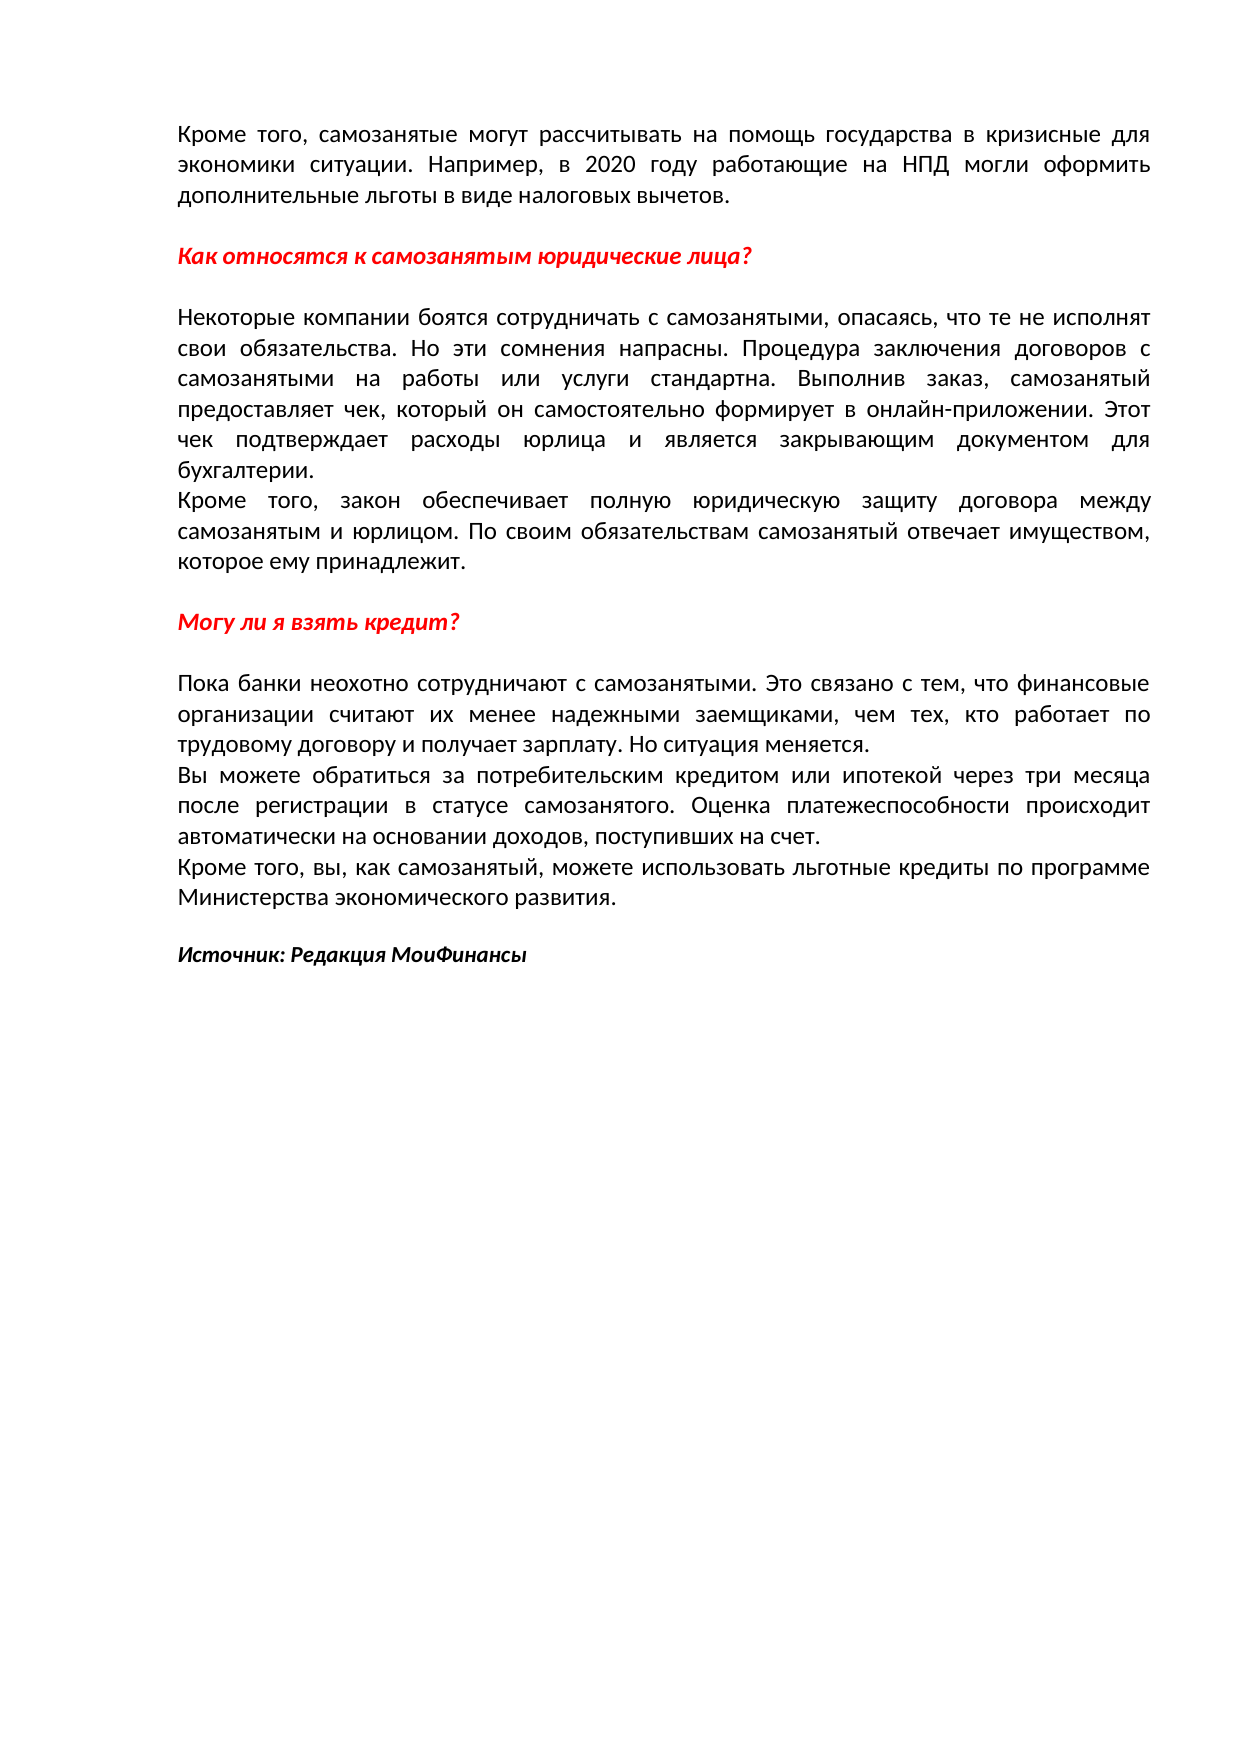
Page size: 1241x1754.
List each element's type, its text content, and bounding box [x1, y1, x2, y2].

text Как относятся к самозанятым юридические лица? [177, 240, 1152, 271]
text Кроме того, вы, как самозанятый, можете использовать льготные кредиты по программе Министерства экономического развития. [177, 851, 1152, 912]
text Вы можете обратиться за потребительским кредитом или ипотекой через три месяца после регистрации в статусе самозанятого. Оценка платежеспособности происходит автоматически на основании доходов, поступивших на счет. [177, 759, 1152, 851]
text Кроме того, закон обеспечивает полную юридическую защиту договора между самозанятым и юрлицом. По своим обязательствам самозанятый отвечает имуществом, которое ему принадлежит. [177, 484, 1152, 576]
text Некоторые компании боятся сотрудничать с самозанятыми, опасаясь, что те не исполнят свои обязательства. Но эти сомнения напрасны. Процедура заключения договоров с самозанятыми на работы или услуги стандартна. Выполнив заказ, самозанятый предоставляет чек, который он самостоятельно формирует в онлайн-приложении. Этот чек подтверждает расходы юрлица и является закрывающим документом для бухгалтерии. [177, 301, 1152, 484]
text Кроме того, самозанятые могут рассчитывать на помощь государства в кризисные для экономики ситуации. Например, в 2020 году работающие на НПД могли оформить дополнительные льготы в виде налоговых вычетов. [177, 118, 1152, 210]
text Пока банки неохотно сотрудничают с самозанятыми. Это связано с тем, что финансовые организации считают их менее надежными заемщиками, чем тех, кто работает по трудовому договору и получает зарплату. Но ситуация меняется. [177, 667, 1152, 759]
text Источник: Редакция МоиФинансы [177, 940, 1152, 968]
text Могу ли я взять кредит? [177, 606, 1152, 637]
